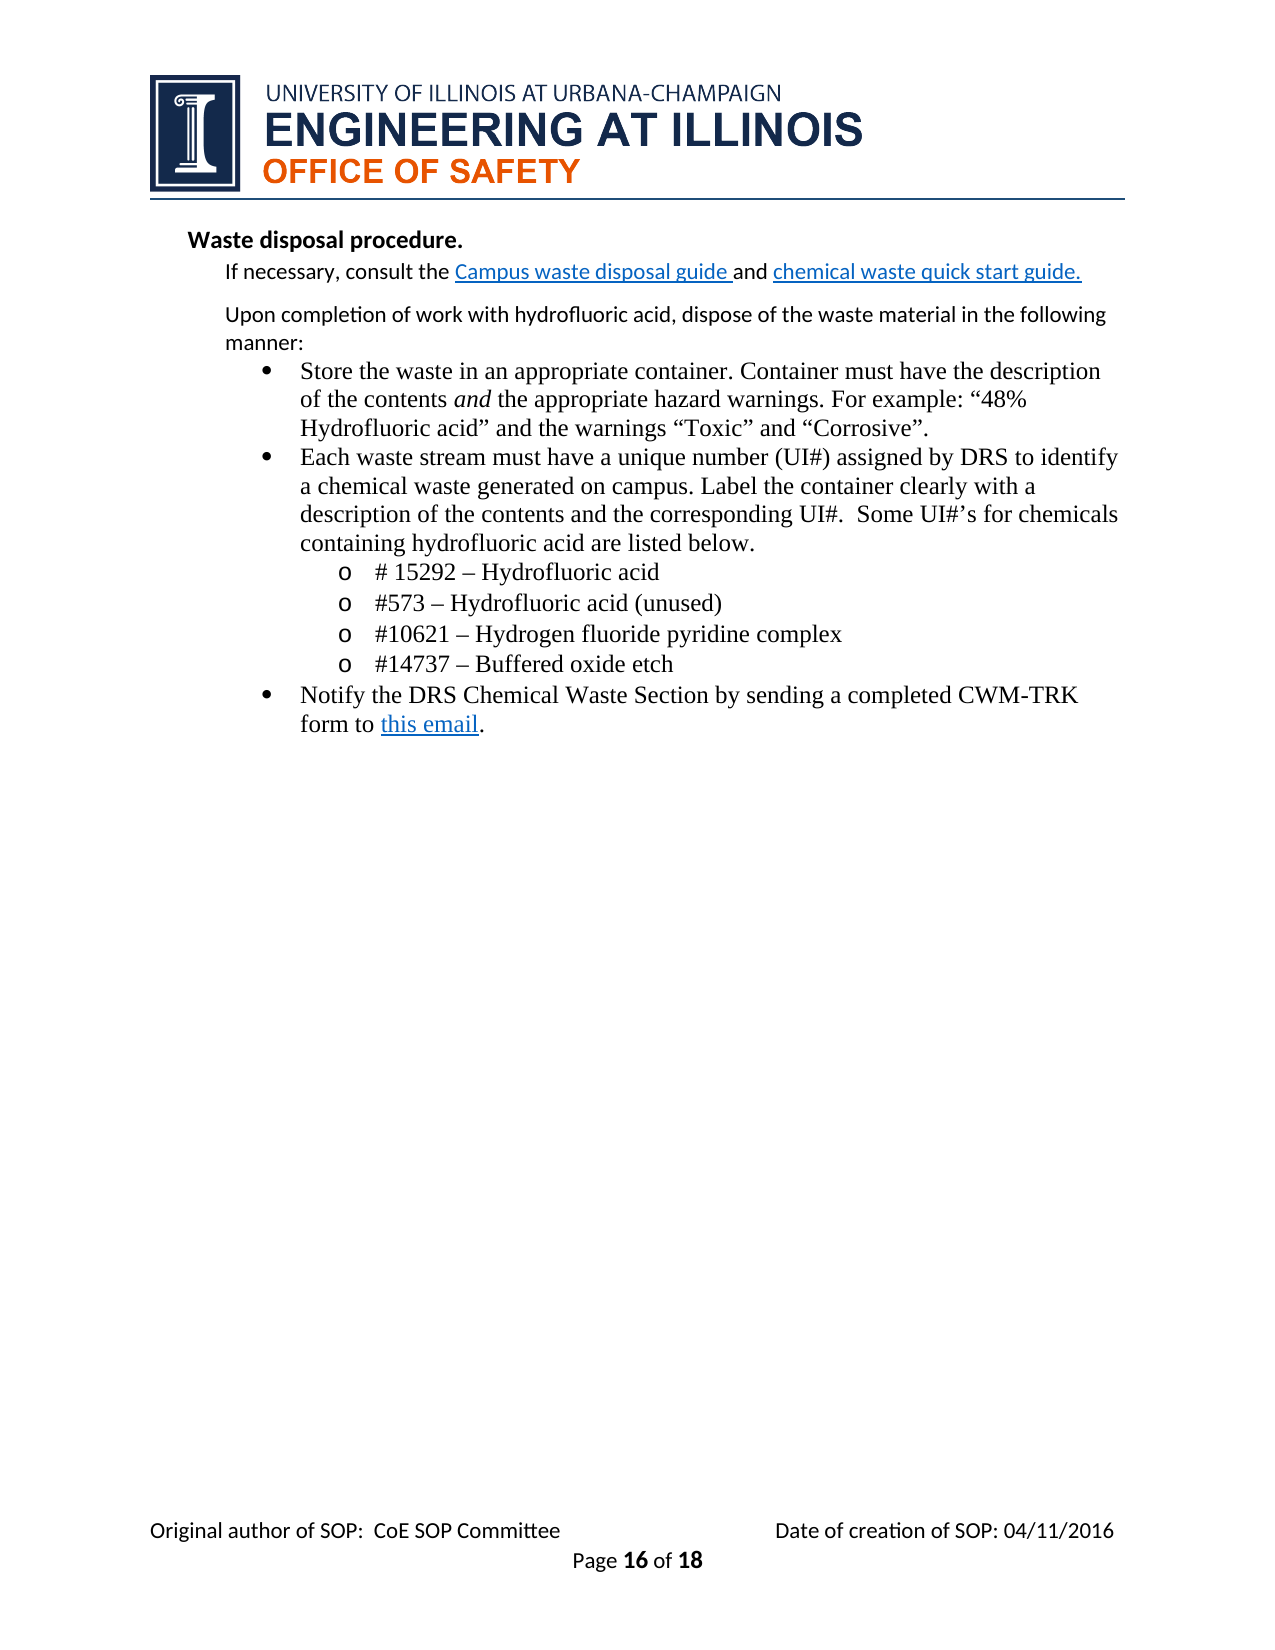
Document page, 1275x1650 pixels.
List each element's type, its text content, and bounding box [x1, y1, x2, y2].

picture [150, 75, 864, 196]
subtitle Waste disposal procedure. [187, 224, 1125, 254]
text If necessary, consult the Campus waste disposal guide and chemical waste quick start guide. [225, 257, 1125, 285]
